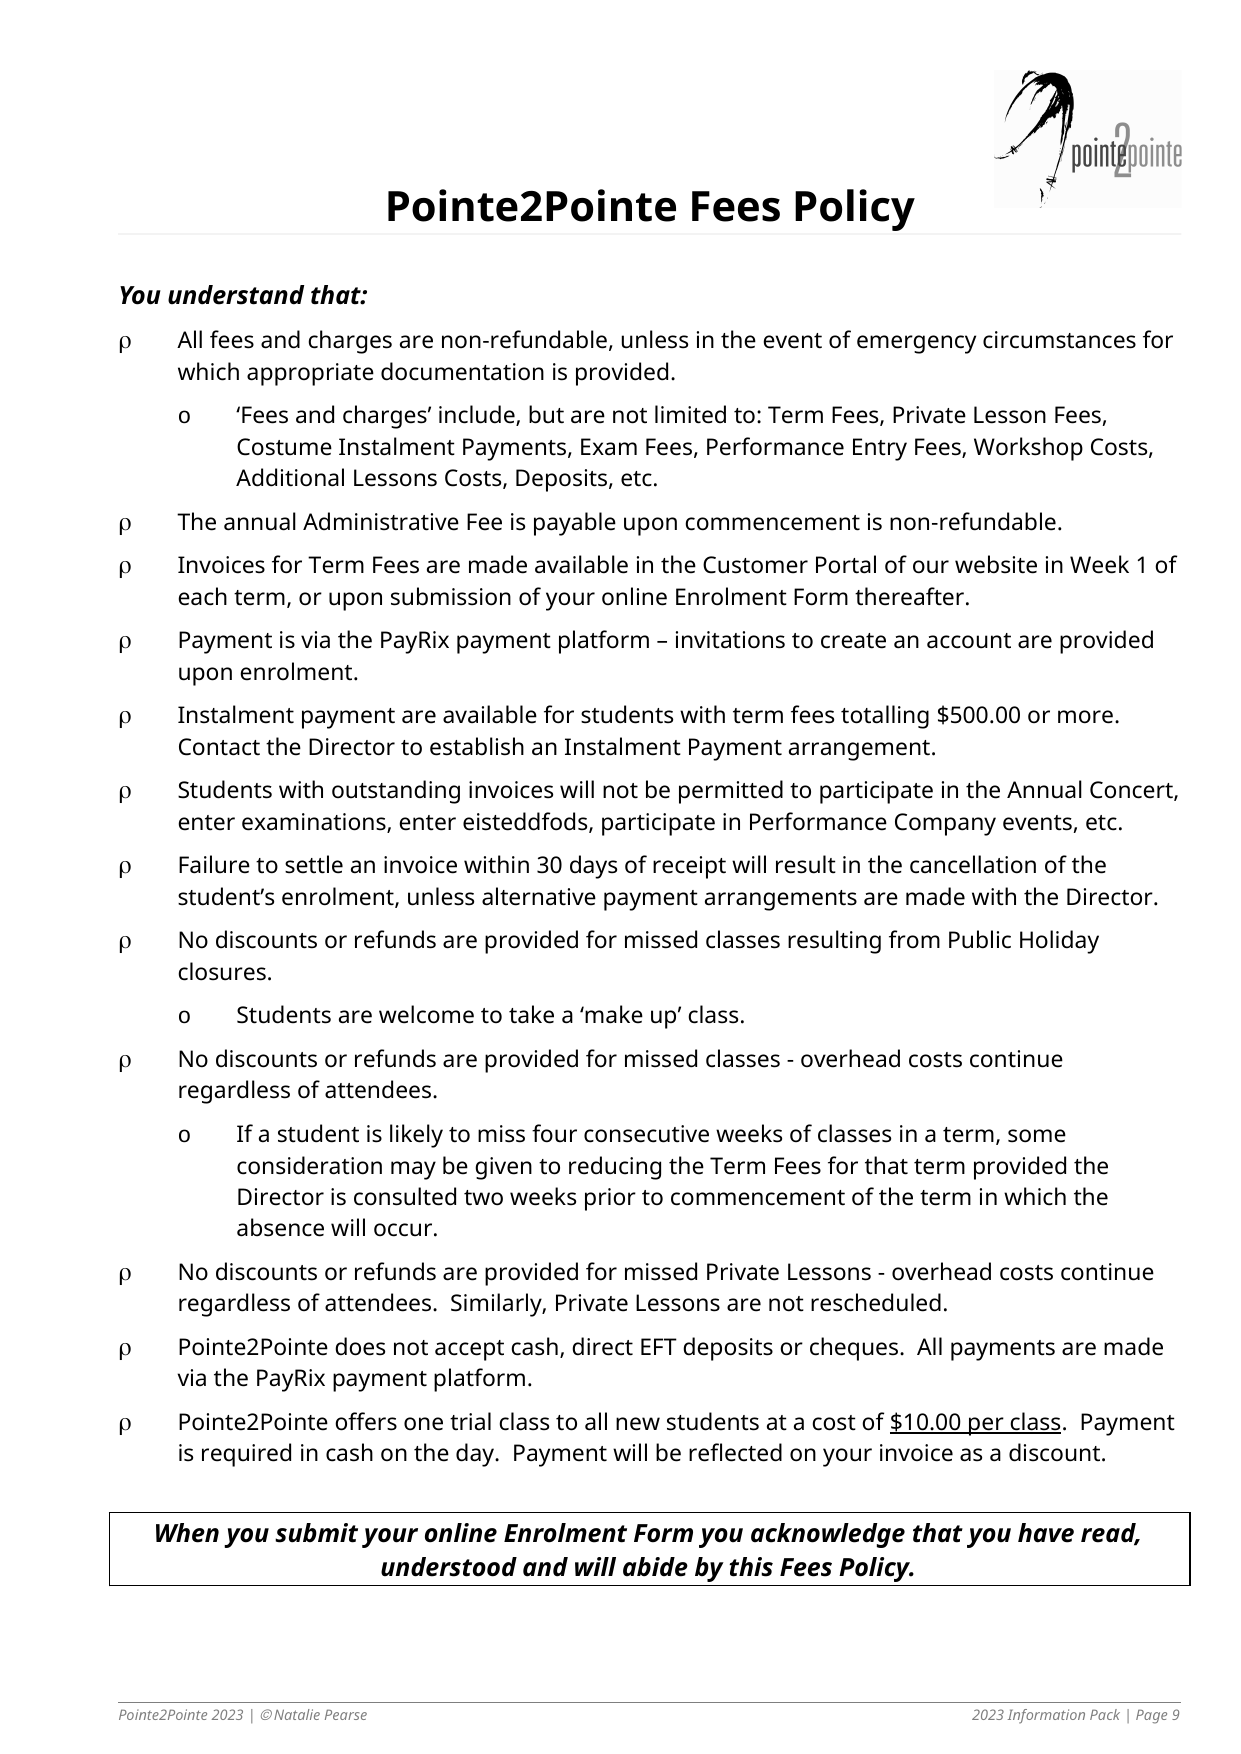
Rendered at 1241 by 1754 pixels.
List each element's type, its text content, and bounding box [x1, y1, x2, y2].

list No discounts or refunds are provided for missed classes - overhead costs continue regardless of attendees. [118, 1043, 1181, 1106]
list No discounts or refunds are provided for missed Private Lessons - overhead costs continue regardless of attendees. Similarly, Private Lessons are not rescheduled. [118, 1256, 1181, 1318]
list Pointe2Pointe offers one trial class to all new students at a cost of $10.00 per class. Payment is required in cash on the day. Payment will be reflected on your invoice as a discount. [118, 1406, 1181, 1468]
list Students are welcome to take a ‘make up’ class. [177, 999, 1181, 1031]
list Instalment payment are available for students with term fees totalling $500.00 or more. Contact the Director to establish an Instalment Payment arrangement. [118, 699, 1181, 762]
list Students with outstanding invoices will not be permitted to participate in the Annual Concert, enter examinations, enter eisteddfods, participate in Performance Company events, etc. [118, 774, 1181, 837]
list Invoices for Term Fees are made available in the Customer Portal of our website in Week 1 of each term, or upon submission of your online Enrolment Form thereafter. [118, 549, 1181, 612]
list No discounts or refunds are provided for missed classes resulting from Public Holiday closures. [118, 924, 1181, 987]
list Payment is via the PayRix payment platform – invitations to create an account are provided upon enrolment. [118, 624, 1181, 687]
list All fees and charges are non-refundable, unless in the event of emergency circumstances for which appropriate documentation is provided. [118, 324, 1181, 387]
list If a student is likely to miss four consecutive weeks of classes in a term, some consideration may be given to reducing the Term Fees for that term provided the Director is consulted two weeks prior to commencement of the term in which the absence will occur. [177, 1118, 1181, 1243]
text When you submit your online Enrolment Form you acknowledge that you have read, understood and will abide by this Fees Policy. [110, 1513, 1189, 1585]
picture [994, 70, 1182, 208]
list Failure to settle an invoice within 30 days of receipt will result in the cancellation of the student’s enrolment, unless alternative payment arrangements are made with the Director. [118, 849, 1181, 912]
list The annual Administrative Fee is payable upon commencement is non-refundable. [118, 506, 1181, 537]
text Pointe2Pointe Fees Policy [118, 177, 1181, 233]
list ‘Fees and charges’ include, but are not limited to: Term Fees, Private Lesson Fees, Costume Instalment Payments, Exam Fees, Performance Entry Fees, Workshop Costs, Additional Lessons Costs, Deposits, etc. [177, 399, 1181, 493]
list Pointe2Pointe does not accept cash, direct EFT deposits or cheques. All payments are made via the PayRix payment platform. [118, 1331, 1181, 1393]
subtitle You understand that: [118, 278, 1181, 312]
